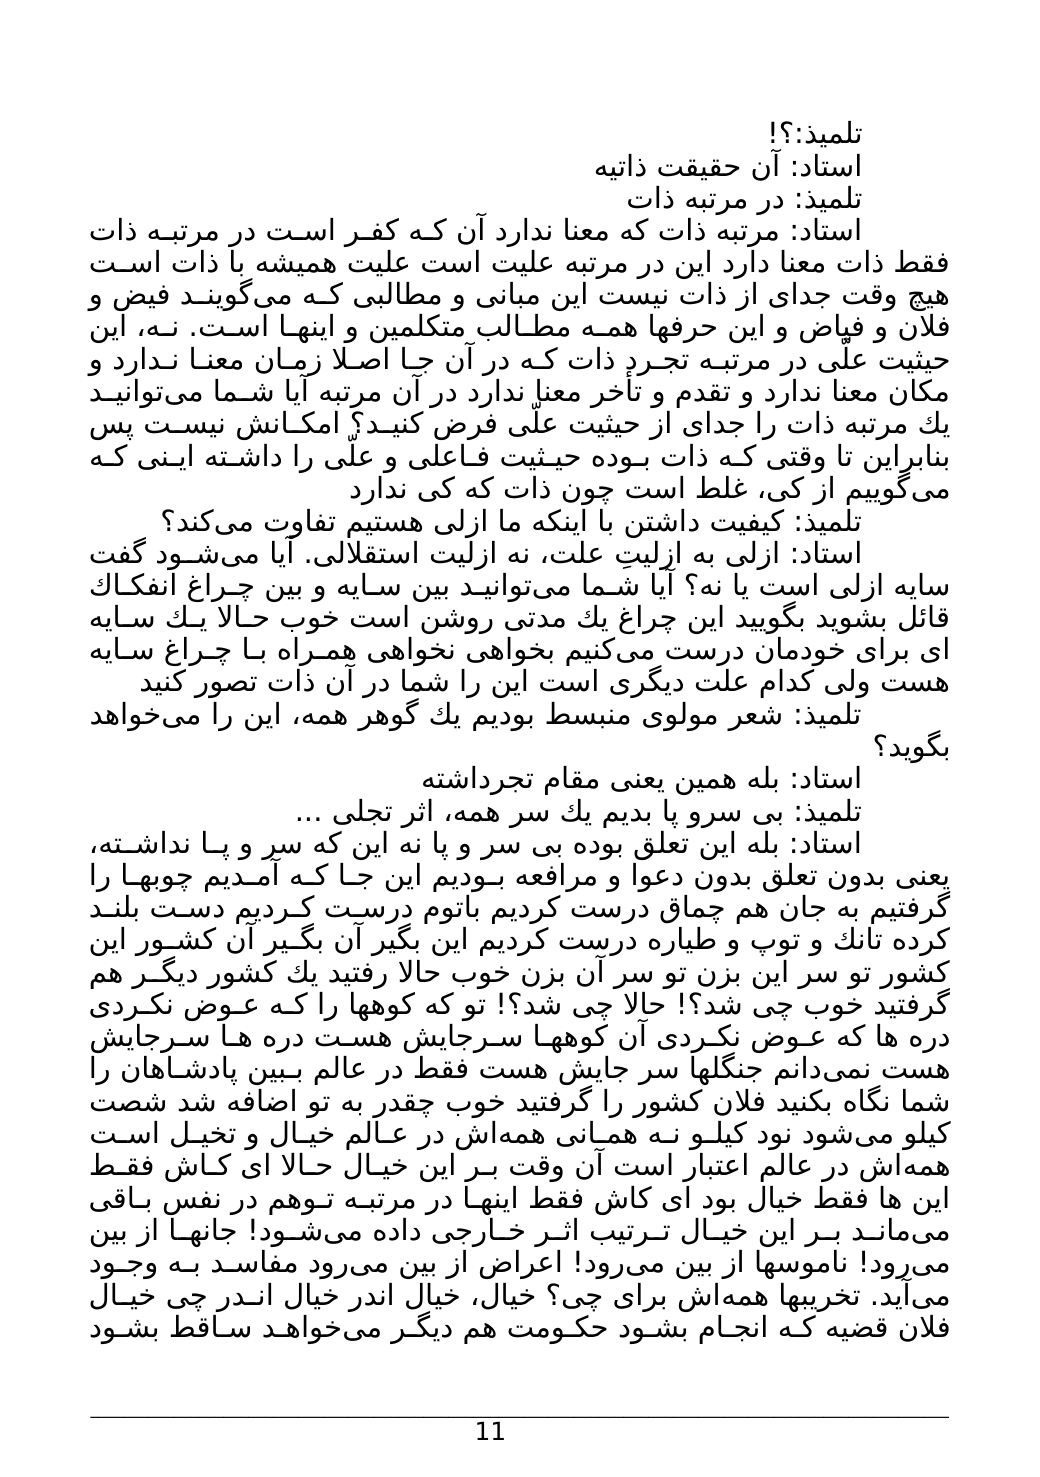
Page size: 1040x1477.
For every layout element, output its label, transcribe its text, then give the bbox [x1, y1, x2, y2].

text استاد: آن حقیقت ذاتیه [89, 150, 951, 182]
text تلمیذ: بی سرو پا بدیم یك سر همه، اثر تجلی ... [89, 795, 951, 828]
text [89, 828, 951, 1344]
text تلمیذ: در مرتبه ذات [89, 182, 951, 215]
text استاد: بله همین یعنی مقام تجرداشته [89, 763, 951, 795]
text استاد: ازلی به ازلیتِ علت، نه ازلیت استقلالی. آیا می‌شود گفت سایه ازلی است یا نه؟ آیا شما می‌توانید بین سایه و بین چراغ انفكاك قائل بشوید بگویید این چراغ یك مدتی روشن است خوب حالا یك سایه ای برای خودمان درست می‌كنیم بخواهی نخواهی همراه با چراغ سایه هست ولی كدام علت دیگری است این را شما در آن ذات تصور كنید [89, 537, 951, 699]
text تلمیذ:؟! [89, 118, 951, 150]
text تلمیذ: كیفیت داشتن با اینكه ما ازلی هستیم تفاوت می‌كند؟ [89, 505, 951, 537]
text تلمیذ: شعر مولوی منبسط بودیم یك گوهر همه، این را می‌خواهد بگوید؟ [89, 699, 951, 763]
text استاد: مرتبه ذات كه معنا ندارد آن كه كفر است در مرتبه ذات فقط ذات معنا دارد این در مرتبه علیت است علیت همیشه با ذات است هیچ وقت جدای از ذات نیست این مبانی و مطالبی كه می‌گویند فیض و فلان و فیاض و این حرفها همه مطالب متكلمین و اینها است. نه، این حیثیت علّی در مرتبه تجرد ذات كه در آن جا اصلا زمان معنا ندارد و مكان معنا ندارد و تقدم و تأخر معنا ندارد در آن مرتبه آیا شما می‌توانید یك مرتبه ذات را جدای از حیثیت علّی فرض كنید؟ امكانش نیست پس بنابراین تا وقتی كه ذات بوده حیثیت فاعلی و علّی را داشته اینی كه می‌گوییم از كی، غلط است چون ذات كه كی ندارد [89, 215, 951, 505]
